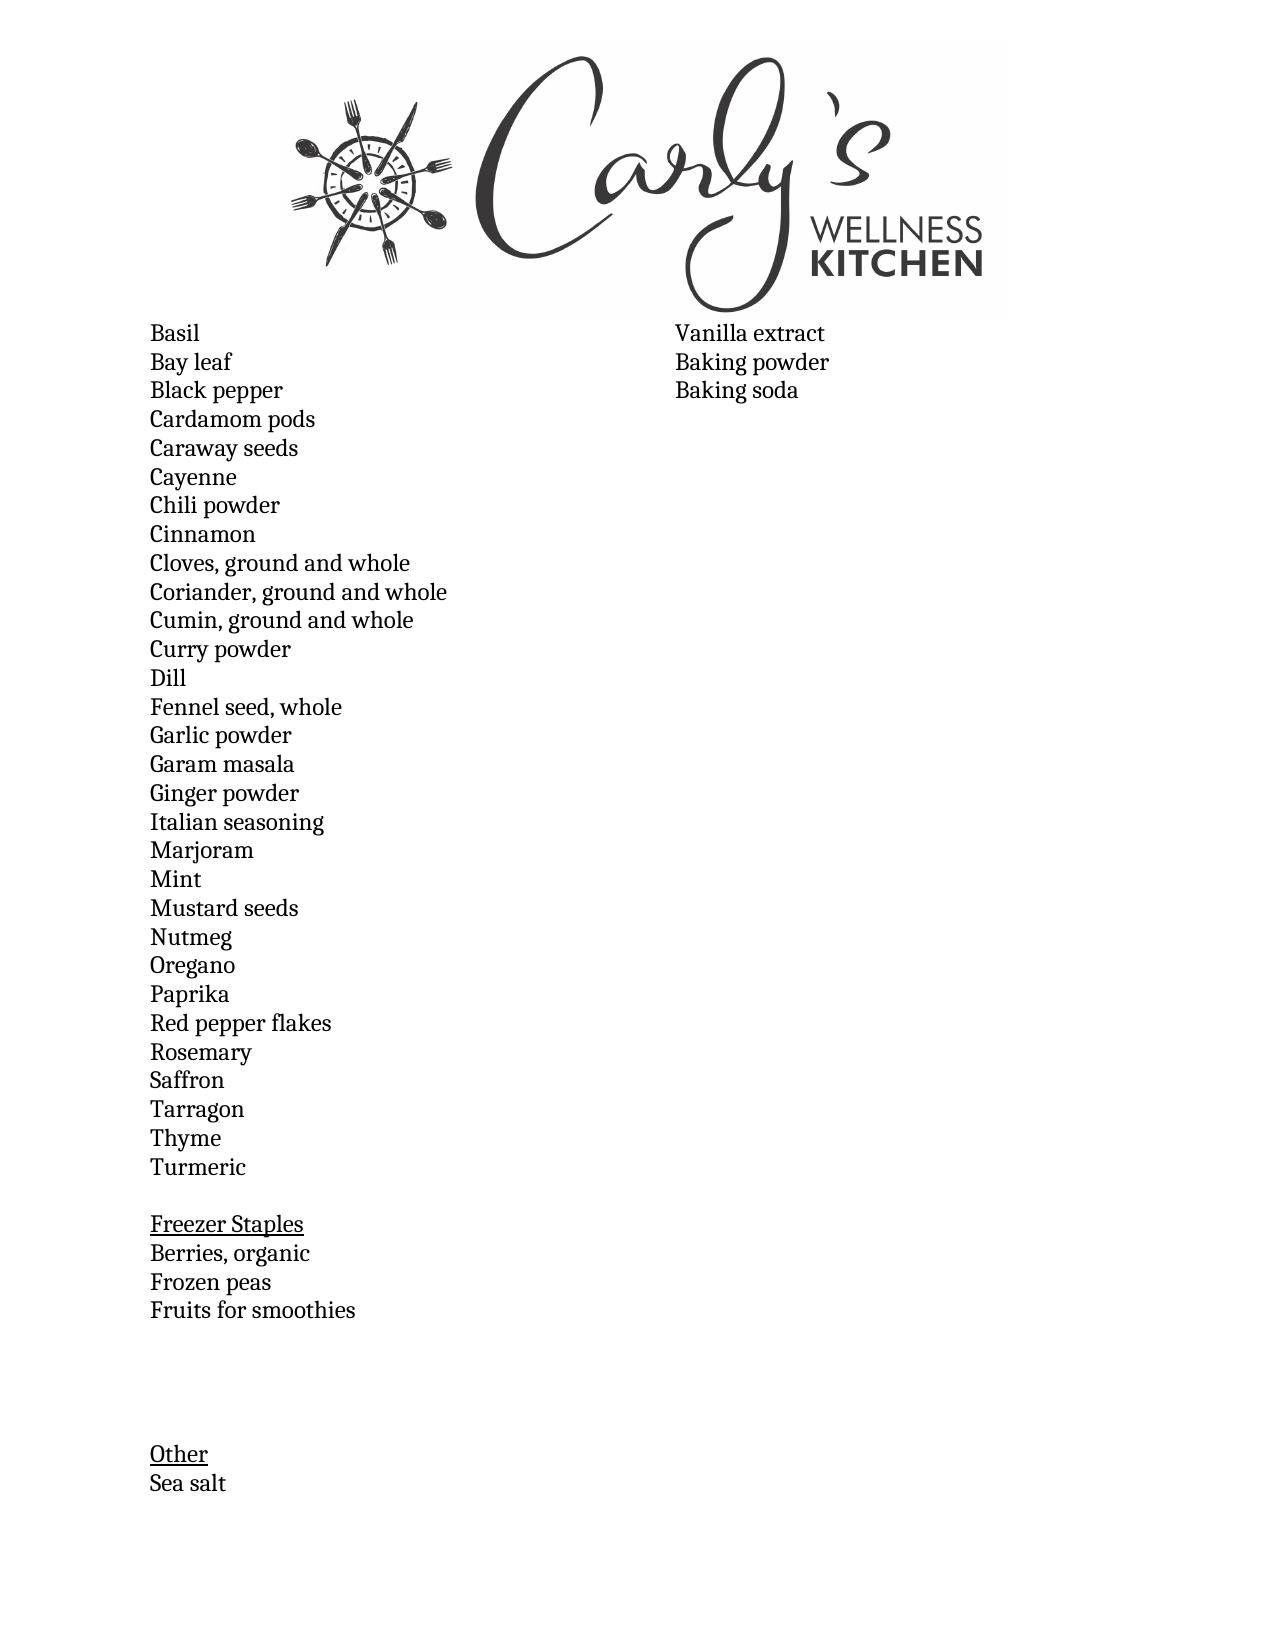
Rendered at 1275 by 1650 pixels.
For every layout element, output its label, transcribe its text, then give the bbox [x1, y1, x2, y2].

text Paprika [150, 980, 600, 1009]
text Tarragon [150, 1095, 600, 1124]
text Cumin, ground and whole [150, 606, 600, 635]
text Frozen peas [150, 1267, 600, 1296]
text Vanilla extract [675, 150, 1125, 347]
text Garam masala [150, 750, 600, 779]
text Marjoram [150, 836, 600, 865]
text Red pepper flakes [150, 1009, 600, 1037]
text Fruits for smoothies [150, 1296, 600, 1325]
text Berries, organic [150, 1239, 600, 1267]
text Black pepper [150, 376, 600, 405]
text Cloves, ground and whole [150, 549, 600, 577]
text Bay leaf [150, 347, 600, 376]
text Garlic powder [150, 721, 600, 750]
text Fennel seed, whole [150, 692, 600, 721]
text Saffron [150, 1066, 600, 1095]
text Baking soda [675, 376, 1125, 405]
text Baking powder [675, 347, 1125, 376]
text Italian seasoning [150, 807, 600, 836]
text Mustard seeds [150, 894, 600, 922]
text Oregano [150, 951, 600, 980]
text Coriander, ground and whole [150, 577, 600, 606]
text Cardamom pods [150, 405, 600, 434]
text Thyme [150, 1124, 600, 1152]
text Curry powder [150, 635, 600, 664]
text Cayenne [150, 462, 600, 491]
text Ginger powder [150, 779, 600, 807]
text Nutmeg [150, 922, 600, 951]
text Rosemary [150, 1037, 600, 1066]
text Sea salt [150, 1469, 600, 1497]
text Other [150, 1440, 600, 1469]
text Mint [150, 865, 600, 894]
text Caraway seeds [150, 434, 600, 462]
text Turmeric [150, 1152, 600, 1181]
text Chili powder [150, 491, 600, 520]
text Cinnamon [150, 520, 600, 549]
text Basil [150, 150, 600, 347]
text Dill [150, 664, 600, 692]
text Freezer Staples [150, 1210, 600, 1239]
picture [281, 37, 1008, 319]
